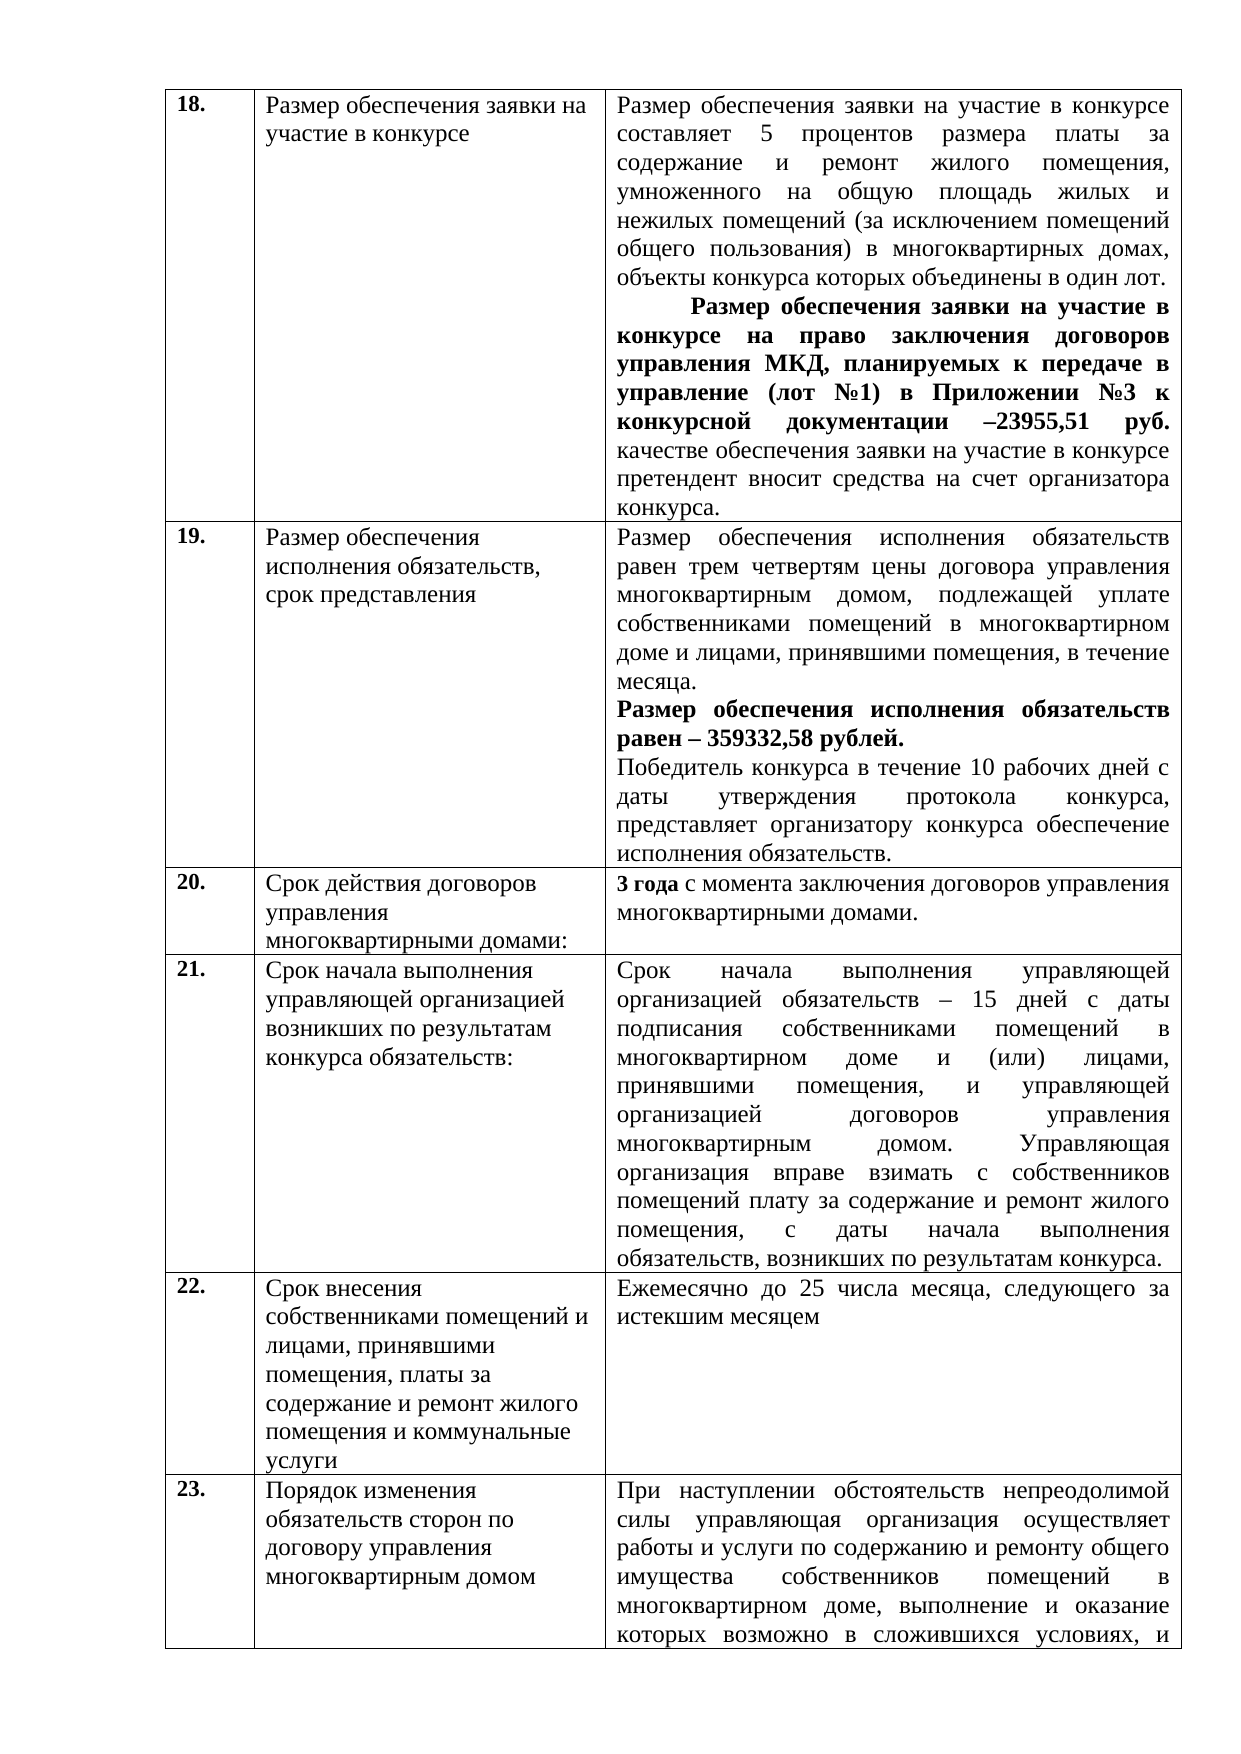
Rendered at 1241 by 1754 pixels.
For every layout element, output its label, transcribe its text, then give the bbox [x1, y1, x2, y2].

table_cell Размер обеспечения заявки на участие в конкурсе составляет 5 процентов размера платы за содержание и ремонт жилого помещения, умноженного на общую площадь жилых и нежилых помещений (за исключением помещений общего пользования) в многоквартирных домах, объекты конкурса которых объединены в один лот. Размер обеспечения заявки на участие в конкурсе на право заключения договоров управления МКД, планируемых к передаче в управление (лот №1) в Приложении №3 к конкурсной документации –23955,51 руб. качестве обеспечения заявки на участие в конкурсе претендент вносит средства на счет организатора конкурса. [606, 90, 1181, 521]
table_cell 22. [166, 1273, 254, 1474]
table_cell Срок начала выполнения управляющей организацией возникших по результатам конкурса обязательств: [255, 955, 605, 1272]
table_cell Размер обеспечения исполнения обязательств равен трем четвертям цены договора управления многоквартирным домом, подлежащей уплате собственниками помещений в многоквартирном доме и лицами, принявшими помещения, в течение месяца. Размер обеспечения исполнения обязательств равен – 359332,58 рублей. Победитель конкурса в течение 10 рабочих дней с даты утверждения протокола конкурса, представляет организатору конкурса обеспечение исполнения обязательств. [606, 522, 1181, 867]
table_cell 20. [166, 868, 254, 954]
table_cell 23. [166, 1475, 254, 1647]
table_cell 21. [166, 955, 254, 1272]
table_cell 18. [166, 90, 254, 521]
table_cell 19. [166, 522, 254, 867]
table_cell Размер обеспечения исполнения обязательств, срок представления [255, 522, 605, 867]
table_cell Срок начала выполнения управляющей организацией обязательств – 15 дней с даты подписания собственниками помещений в многоквартирном доме и (или) лицами, принявшими помещения, и управляющей организацией договоров управления многоквартирным домом. Управляющая организация вправе взимать с собственников помещений плату за содержание и ремонт жилого помещения, с даты начала выполнения обязательств, возникших по результатам конкурса. [606, 955, 1181, 1272]
table_cell Срок внесения собственниками помещений и лицами, принявшими помещения, платы за содержание и ремонт жилого помещения и коммунальные услуги [255, 1273, 605, 1474]
table_cell 3 года с момента заключения договоров управления многоквартирными домами. [606, 868, 1181, 954]
table_cell Срок действия договоров управления многоквартирными домами: [255, 868, 605, 954]
table_cell Ежемесячно до 25 числа месяца, следующего за истекшим месяцем [606, 1273, 1181, 1474]
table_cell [255, 1475, 605, 1647]
table_cell Размер обеспечения заявки на участие в конкурсе [255, 90, 605, 521]
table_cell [606, 1475, 1181, 1647]
